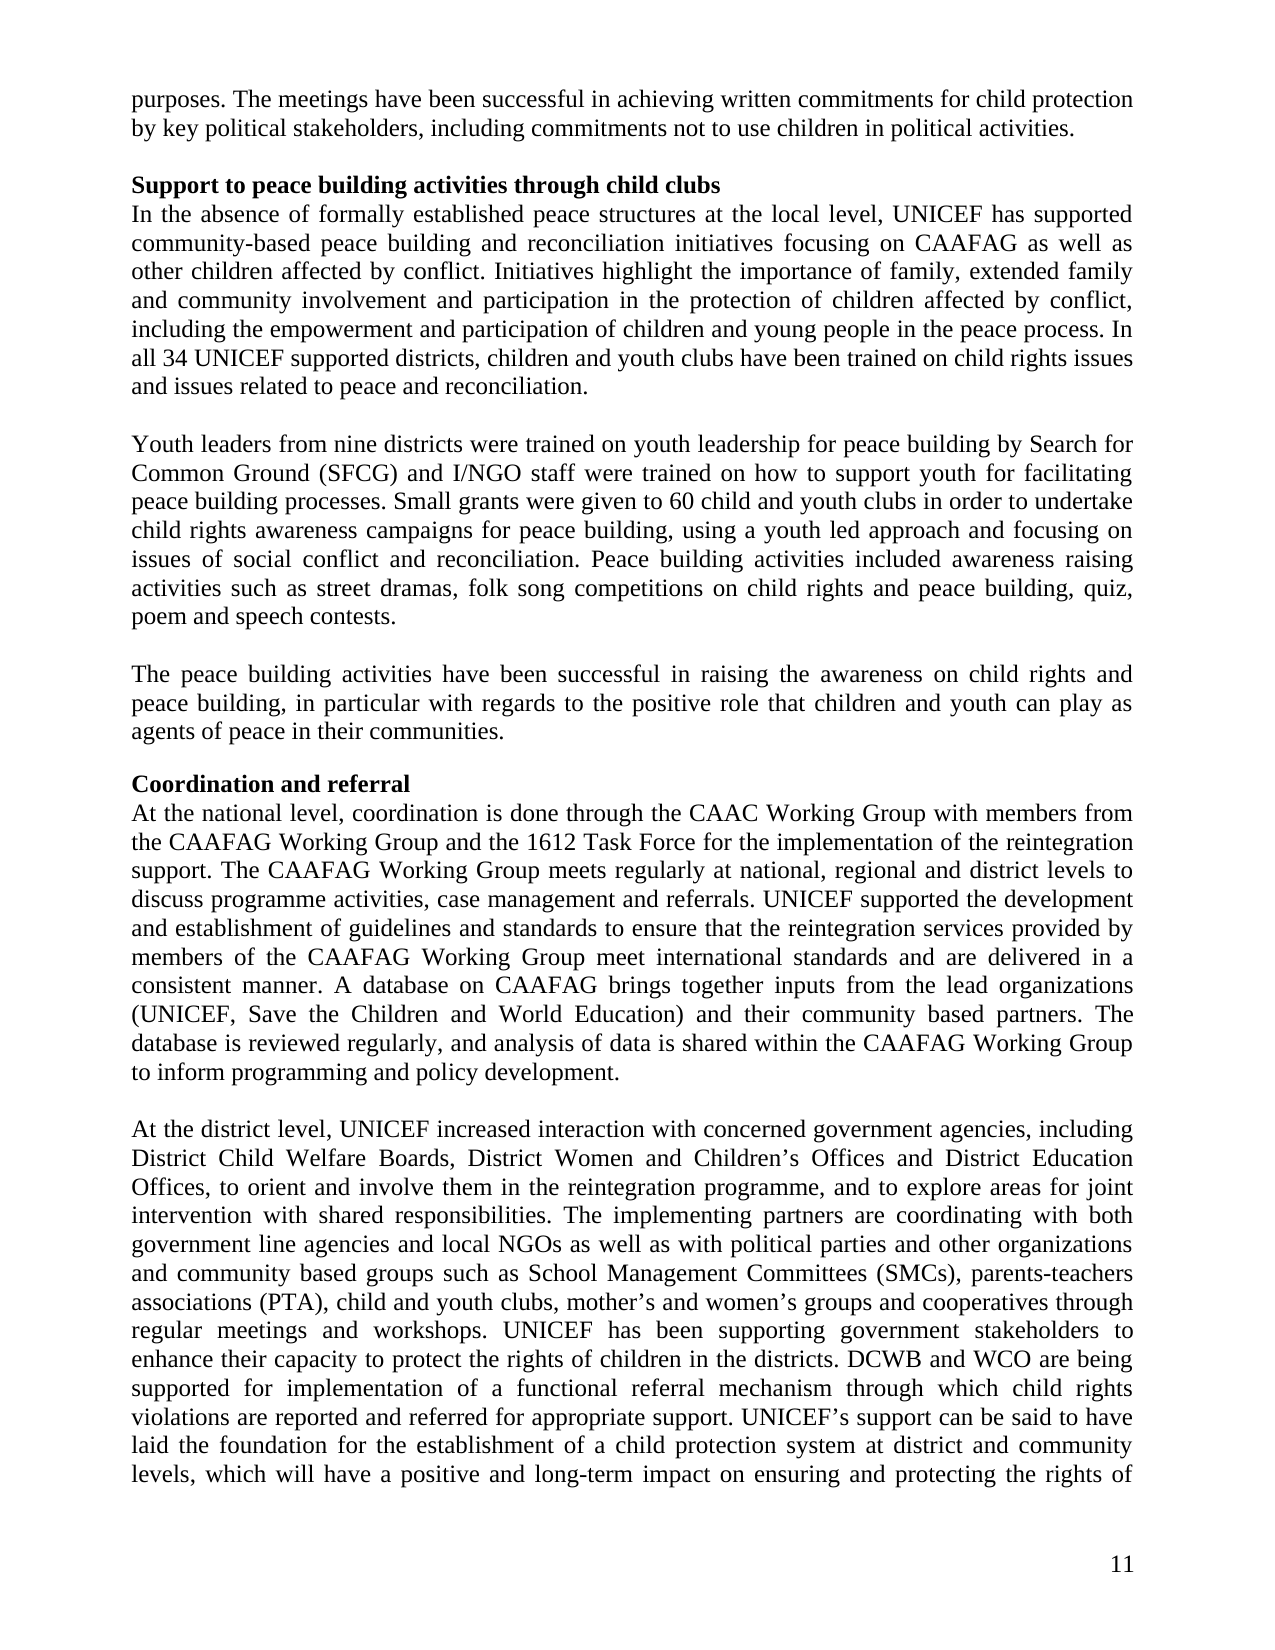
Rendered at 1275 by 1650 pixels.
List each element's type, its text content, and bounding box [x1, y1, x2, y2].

text Youth leaders from nine districts were trained on youth leadership for peace building by Search for Common Ground (SFCG) and I/NGO staff were trained on how to support youth for facilitating peace building processes. Small grants were given to 60 child and youth clubs in order to undertake child rights awareness campaigns for peace building, using a youth led approach and focusing on issues of social conflict and reconciliation. Peace building activities included awareness raising activities such as street dramas, folk song competitions on child rights and peace building, quiz, poem and speech contests. [131, 429, 1134, 630]
text Support to peace building activities through child clubs [131, 170, 1134, 199]
text At the national level, coordination is done through the CAAC Working Group with members from the CAAFAG Working Group and the 1612 Task Force for the implementation of the reintegration support. The CAAFAG Working Group meets regularly at national, regional and district levels to discuss programme activities, case management and referrals. UNICEF supported the development and establishment of guidelines and standards to ensure that the reintegration services provided by members of the CAAFAG Working Group meet international standards and are delivered in a consistent manner. A database on CAAFAG brings together inputs from the lead organizations (UNICEF, Save the Children and World Education) and their community based partners. The database is reviewed regularly, and analysis of data is shared within the CAAFAG Working Group to inform programming and policy development. [131, 798, 1134, 1085]
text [131, 1114, 1134, 1488]
text The peace building activities have been successful in raising the awareness on child rights and peace building, in particular with regards to the positive role that children and youth can play as agents of peace in their communities. [131, 659, 1134, 745]
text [131, 84, 1134, 141]
text Coordination and referral [131, 769, 1134, 798]
text In the absence of formally established peace structures at the local level, UNICEF has supported community-based peace building and reconciliation initiatives focusing on CAAFAG as well as other children affected by conflict. Initiatives highlight the importance of family, extended family and community involvement and participation in the protection of children affected by conflict, including the empowerment and participation of children and young people in the peace process. In all 34 UNICEF supported districts, children and youth clubs have been trained on child rights issues and issues related to peace and reconciliation. [131, 199, 1134, 400]
